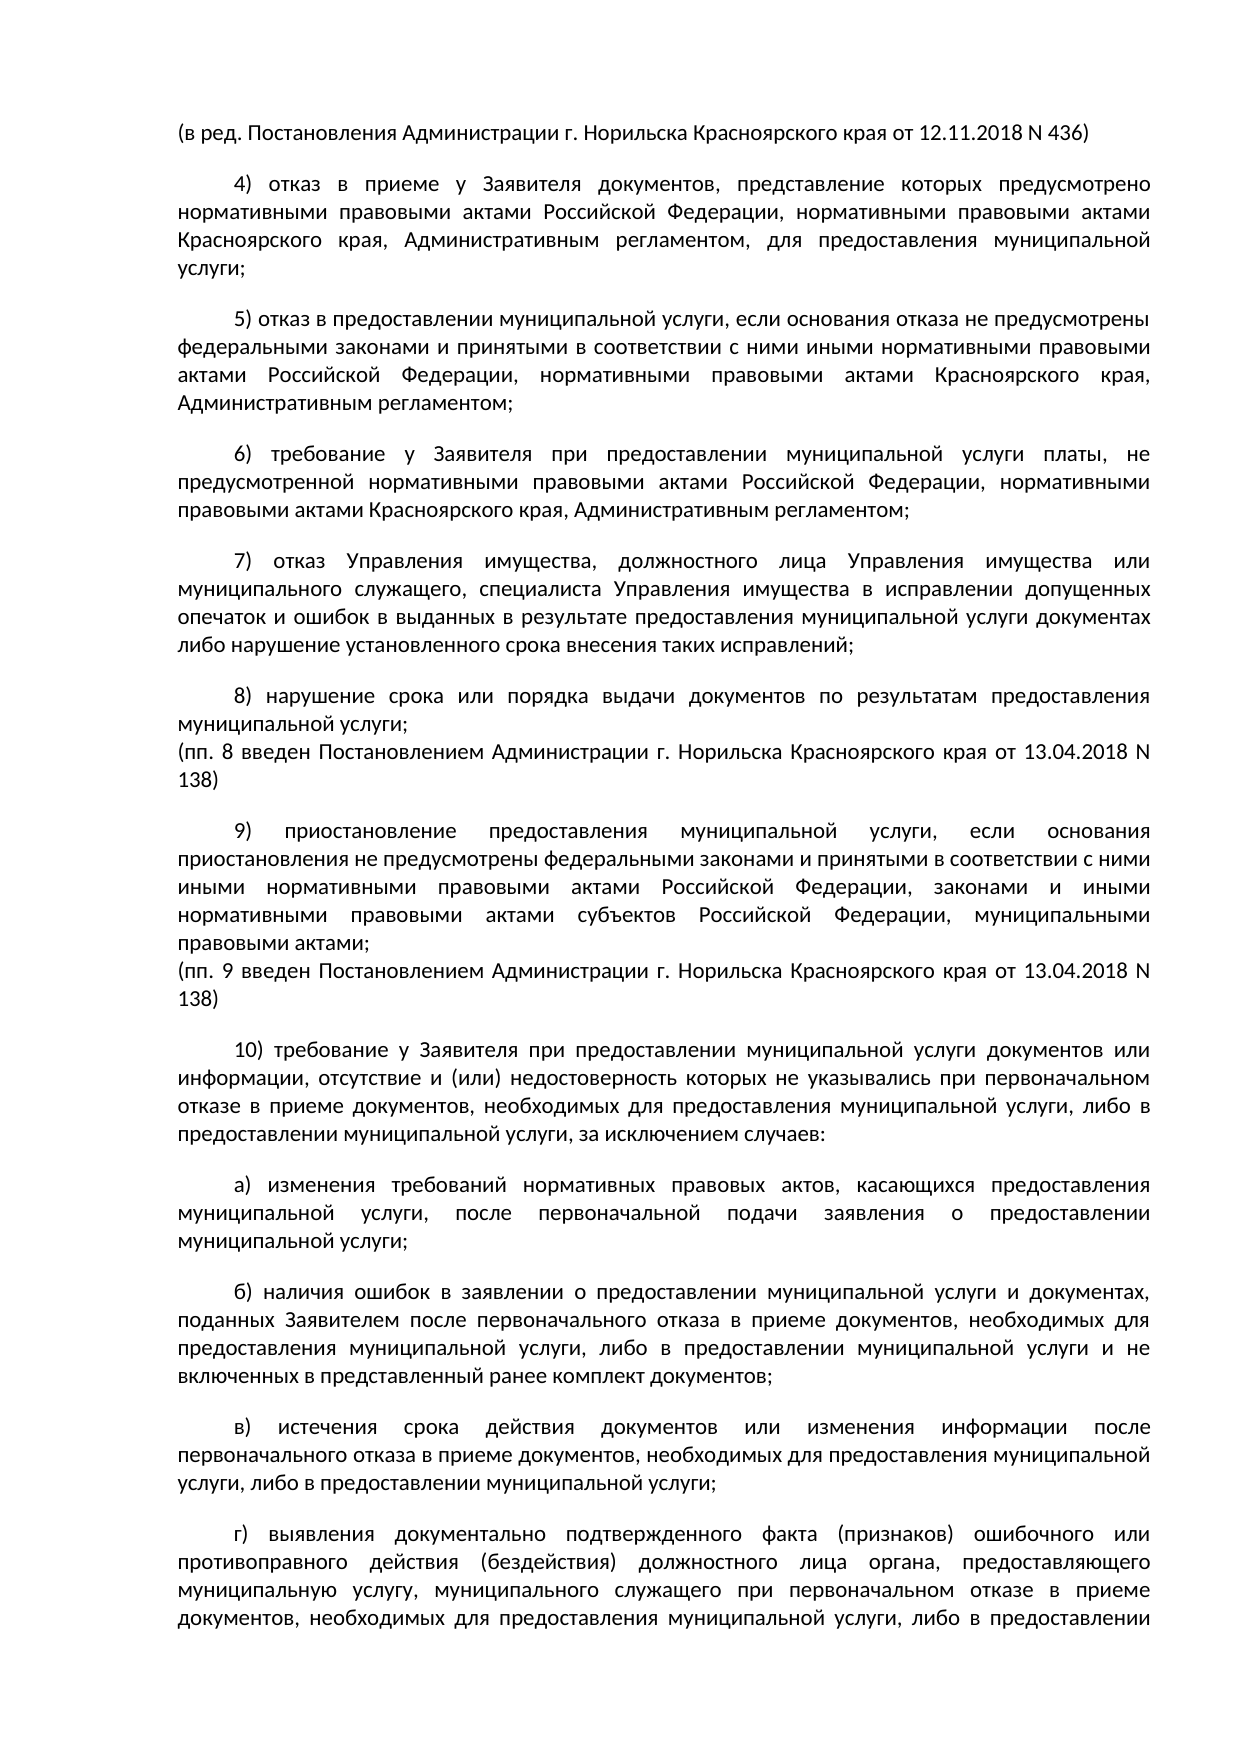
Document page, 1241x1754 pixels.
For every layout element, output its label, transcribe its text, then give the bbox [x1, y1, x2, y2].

text 5) отказ в предоставлении муниципальной услуги, если основания отказа не предусмотрены федеральными законами и принятыми в соответствии с ними иными нормативными правовыми актами Российской Федерации, нормативными правовыми актами Красноярского края, Административным регламентом; [177, 304, 1152, 416]
text 8) нарушение срока или порядка выдачи документов по результатам предоставления муниципальной услуги; [177, 681, 1152, 737]
text 7) отказ Управления имущества, должностного лица Управления имущества или муниципального служащего, специалиста Управления имущества в исправлении допущенных опечаток и ошибок в выданных в результате предоставления муниципальной услуги документах либо нарушение установленного срока внесения таких исправлений; [177, 546, 1152, 658]
text б) наличия ошибок в заявлении о предоставлении муниципальной услуги и документах, поданных Заявителем после первоначального отказа в приеме документов, необходимых для предоставления муниципальной услуги, либо в предоставлении муниципальной услуги и не включенных в представленный ранее комплект документов; [177, 1277, 1152, 1389]
text 6) требование у Заявителя при предоставлении муниципальной услуги платы, не предусмотренной нормативными правовыми актами Российской Федерации, нормативными правовыми актами Красноярского края, Административным регламентом; [177, 439, 1152, 523]
text 9) приостановление предоставления муниципальной услуги, если основания приостановления не предусмотрены федеральными законами и принятыми в соответствии с ними иными нормативными правовыми актами Российской Федерации, законами и иными нормативными правовыми актами субъектов Российской Федерации, муниципальными правовыми актами; [177, 816, 1152, 956]
text (пп. 8 введен Постановлением Администрации г. Норильска Красноярского края от 13.04.2018 N 138) [177, 737, 1152, 793]
text в) истечения срока действия документов или изменения информации после первоначального отказа в приеме документов, необходимых для предоставления муниципальной услуги, либо в предоставлении муниципальной услуги; [177, 1412, 1152, 1496]
text 4) отказ в приеме у Заявителя документов, представление которых предусмотрено нормативными правовыми актами Российской Федерации, нормативными правовыми актами Красноярского края, Административным регламентом, для предоставления муниципальной услуги; [177, 169, 1152, 281]
text (пп. 9 введен Постановлением Администрации г. Норильска Красноярского края от 13.04.2018 N 138) [177, 956, 1152, 1012]
text (в ред. Постановления Администрации г. Норильска Красноярского края от 12.11.2018 N 436) [177, 118, 1152, 146]
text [177, 1519, 1152, 1631]
text а) изменения требований нормативных правовых актов, касающихся предоставления муниципальной услуги, после первоначальной подачи заявления о предоставлении муниципальной услуги; [177, 1170, 1152, 1254]
text 10) требование у Заявителя при предоставлении муниципальной услуги документов или информации, отсутствие и (или) недостоверность которых не указывались при первоначальном отказе в приеме документов, необходимых для предоставления муниципальной услуги, либо в предоставлении муниципальной услуги, за исключением случаев: [177, 1035, 1152, 1147]
